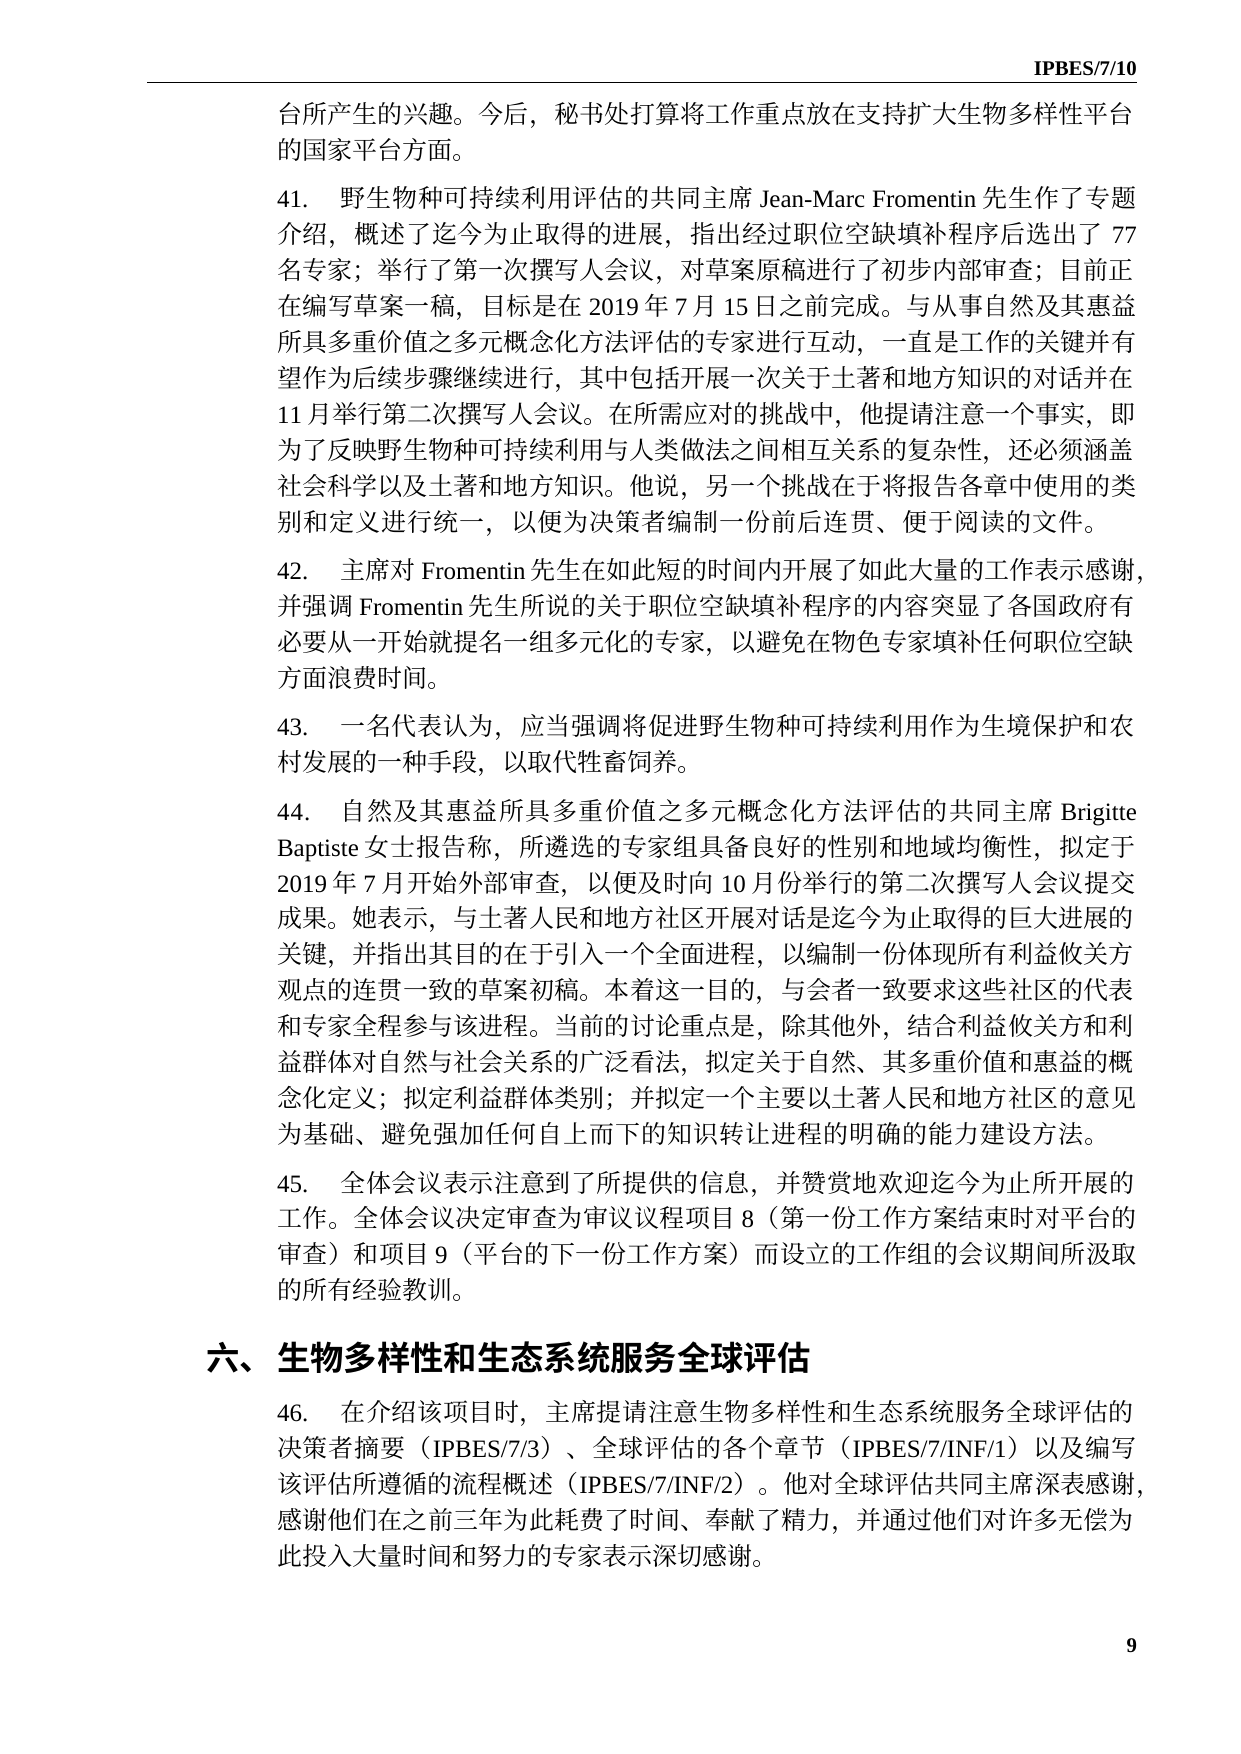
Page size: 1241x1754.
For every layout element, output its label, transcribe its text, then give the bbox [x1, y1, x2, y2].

list 一名代表认为，应当强调将促进野生物种可持续利用作为生境保护和农村发展的一种手段，以取代牲畜饲养。 [277, 707, 1137, 779]
list 在介绍该项目时，主席提请注意生物多样性和生态系统服务全球评估的决策者摘要（IPBES/7/3）、全球评估的各个章节（IPBES/7/INF/1）以及编写该评估所遵循的流程概述（IPBES/7/INF/2）。他对全球评估共同主席深表感谢，感谢他们在之前三年为此耗费了时间、奉献了精力，并通过他们对许多无偿为此投入大量时间和努力的专家表示深切感谢。 [277, 1393, 1137, 1572]
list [277, 94, 1137, 166]
list 野生物种可持续利用评估的共同主席Jean-Marc Fromentin先生作了专题介绍，概述了迄今为止取得的进展，指出经过职位空缺填补程序后选出了77名专家；举行了第一次撰写人会议，对草案原稿进行了初步内部审查；目前正在编写草案一稿，目标是在2019年7月15日之前完成。与从事自然及其惠益所具多重价值之多元概念化方法评估的专家进行互动，一直是工作的关键并有望作为后续步骤继续进行，其中包括开展一次关于土著和地方知识的对话并在11月举行第二次撰写人会议。在所需应对的挑战中，他提请注意一个事实，即为了反映野生物种可持续利用与人类做法之间相互关系的复杂性，还必须涵盖社会科学以及土著和地方知识。他说，另一个挑战在于将报告各章中使用的类别和定义进行统一，以便为决策者编制一份前后连贯、便于阅读的文件。 [277, 179, 1137, 538]
list 全体会议表示注意到了所提供的信息，并赞赏地欢迎迄今为止所开展的工作。全体会议决定审查为审议议程项目8（第一份工作方案结束时对平台的审查）和项目9（平台的下一份工作方案）而设立的工作组的会议期间所汲取的所有经验教训。 [277, 1163, 1137, 1307]
list 主席对Fromentin先生在如此短的时间内开展了如此大量的工作表示感谢，并强调Fromentin先生所说的关于职位空缺填补程序的内容突显了各国政府有必要从一开始就提名一组多元化的专家，以避免在物色专家填补任何职位空缺方面浪费时间。 [277, 551, 1137, 694]
list 自然及其惠益所具多重价值之多元概念化方法评估的共同主席Brigitte Baptiste女士报告称，所遴选的专家组具备良好的性别和地域均衡性，拟定于2019年7月开始外部审查，以便及时向10月份举行的第二次撰写人会议提交成果。她表示，与土著人民和地方社区开展对话是迄今为止取得的巨大进展的关键，并指出其目的在于引入一个全面进程，以编制一份体现所有利益攸关方观点的连贯一致的草案初稿。本着这一目的，与会者一致要求这些社区的代表和专家全程参与该进程。当前的讨论重点是，除其他外，结合利益攸关方和利益群体对自然与社会关系的广泛看法，拟定关于自然、其多重价值和惠益的概念化定义；拟定利益群体类别；并拟定一个主要以土著人民和地方社区的意见为基础、避免强加任何自上而下的知识转让进程的明确的能力建设方法。 [277, 791, 1137, 1151]
text 六、 生物多样性和生态系统服务全球评估 [206, 1332, 1107, 1380]
